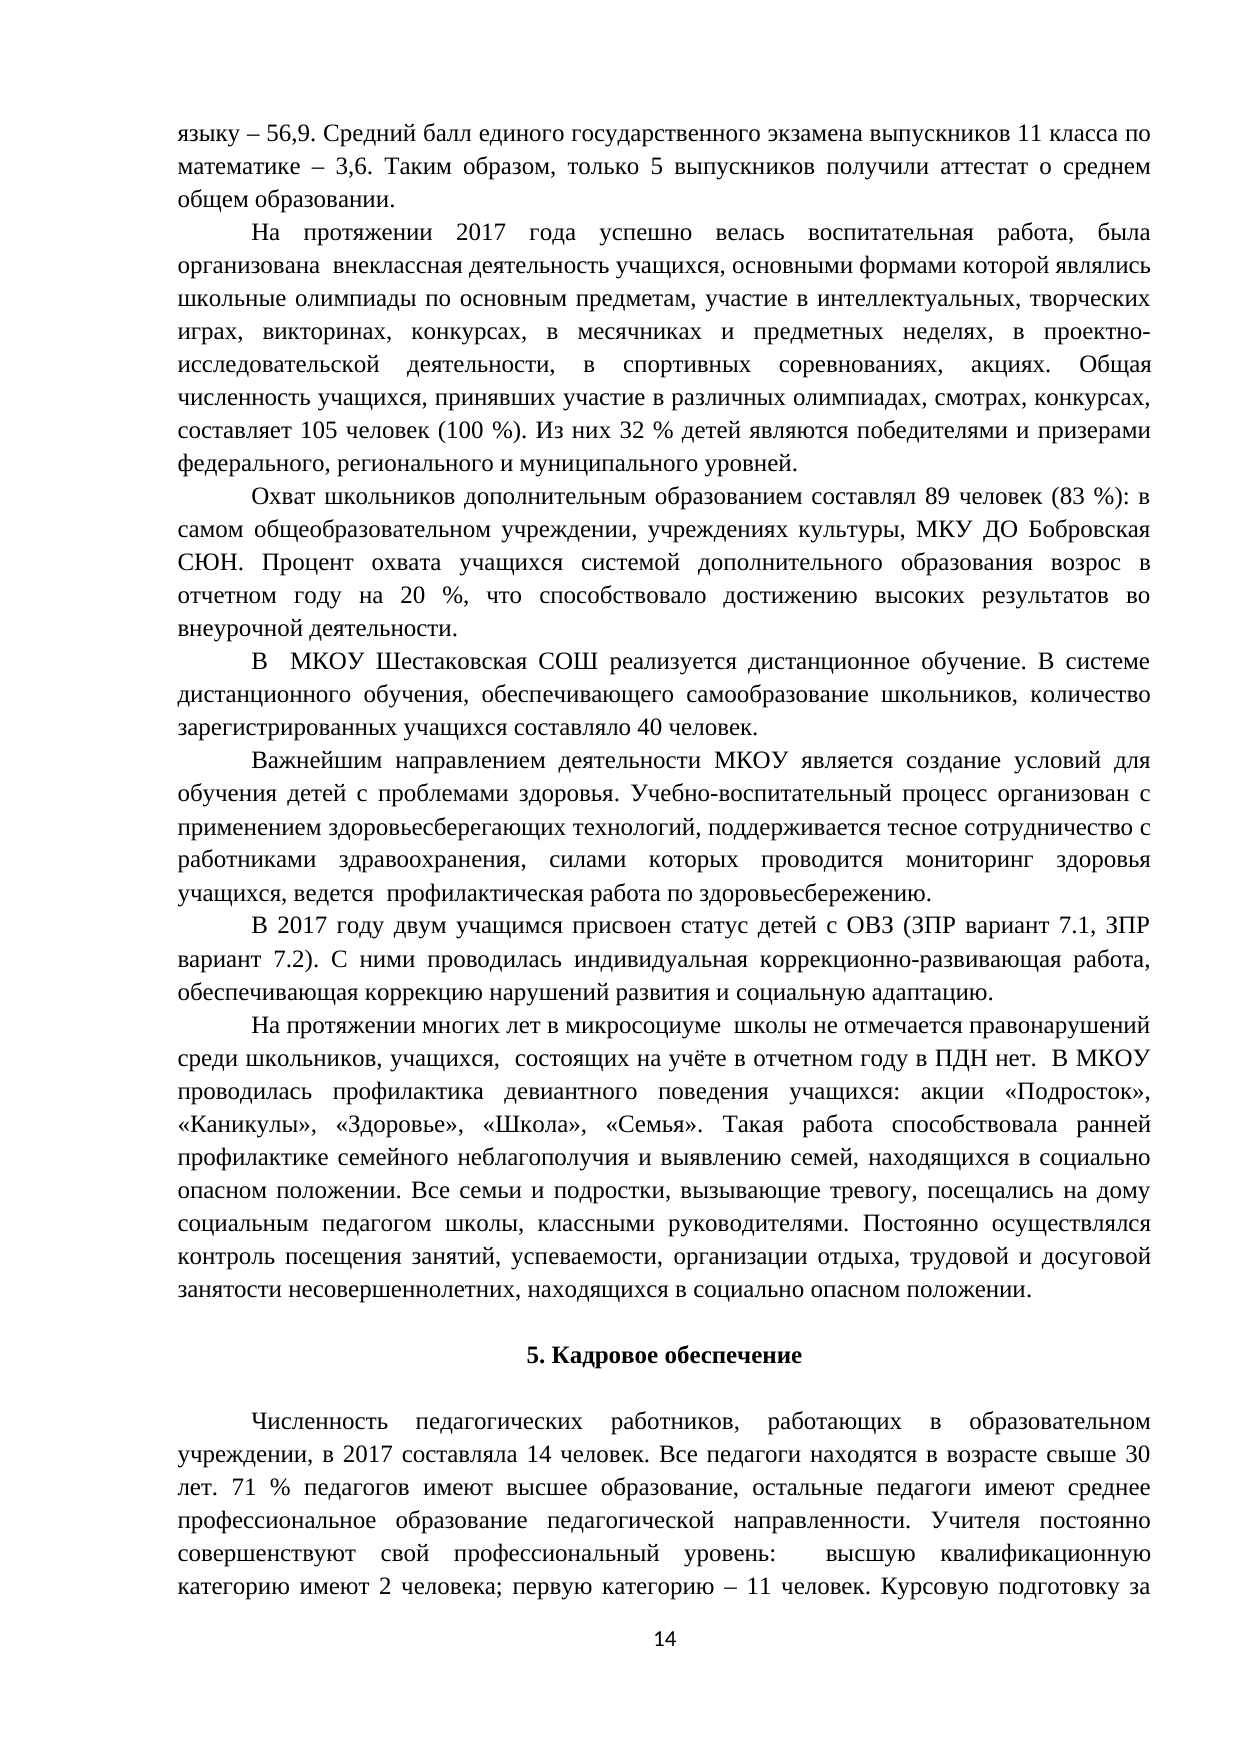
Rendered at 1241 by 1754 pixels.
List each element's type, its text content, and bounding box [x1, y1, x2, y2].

text На протяжении многих лет в микросоциуме школы не отмечается правонарушений среди школьников, учащихся, состоящих на учёте в отчетном году в ПДН нет. В МКОУ проводилась профилактика девиантного поведения учащихся: акции «Подросток», «Каникулы», «Здоровье», «Школа», «Семья». Такая работа способствовала ранней профилактике семейного неблагополучия и выявлению семей, находящихся в социально опасном положении. Все семьи и подростки, вызывающие тревогу, посещались на дому социальным педагогом школы, классными руководителями. Постоянно осуществлялся контроль посещения занятий, успеваемости, организации отдыха, трудовой и досуговой занятости несовершеннолетних, находящихся в социально опасном положении. [177, 1010, 1152, 1303]
text 5. Кадровое обеспечение [177, 1340, 1152, 1369]
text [177, 118, 1152, 213]
text В МКОУ Шестаковская СОШ реализуется дистанционное обучение. В системе дистанционного обучения, обеспечивающего самообразование школьников, количество зарегистрированных учащихся составляло 40 человек. [177, 646, 1152, 741]
text На протяжении 2017 года успешно велась воспитательная работа, была организована внеклассная деятельность учащихся, основными формами которой являлись школьные олимпиады по основным предметам, участие в интеллектуальных, творческих играх, викторинах, конкурсах, в месячниках и предметных неделях, в проектно-исследовательской деятельности, в спортивных соревнованиях, акциях. Общая численность учащихся, принявших участие в различных олимпиадах, смотрах, конкурсах, составляет 105 человек (100 %). Из них 32 % детей являются победителями и призерами федерального, регионального и муниципального уровней. [177, 217, 1152, 477]
text Важнейшим направлением деятельности МКОУ является создание условий для обучения детей с проблемами здоровья. Учебно-воспитательный процесс организован с применением здоровьесберегающих технологий, поддерживается тесное сотрудничество с работниками здравоохранения, силами которых проводится мониторинг здоровья учащихся, ведется профилактическая работа по здоровьесбережению. [177, 746, 1152, 906]
text В 2017 году двум учащимся присвоен статус детей с ОВЗ (ЗПР вариант 7.1, ЗПР вариант 7.2). С ними проводилась индивидуальная коррекционно-развивающая работа, обеспечивающая коррекцию нарушений развития и социальную адаптацию. [177, 911, 1152, 1005]
text Охват школьников дополнительным образованием составлял 89 человек (83 %): в самом общеобразовательном учреждении, учреждениях культуры, МКУ ДО Бобровская СЮН. Процент охвата учащихся системой дополнительного образования возрос в отчетном году на 20 %, что способствовало достижению высоких результатов во внеурочной деятельности. [177, 481, 1152, 642]
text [177, 1406, 1152, 1600]
